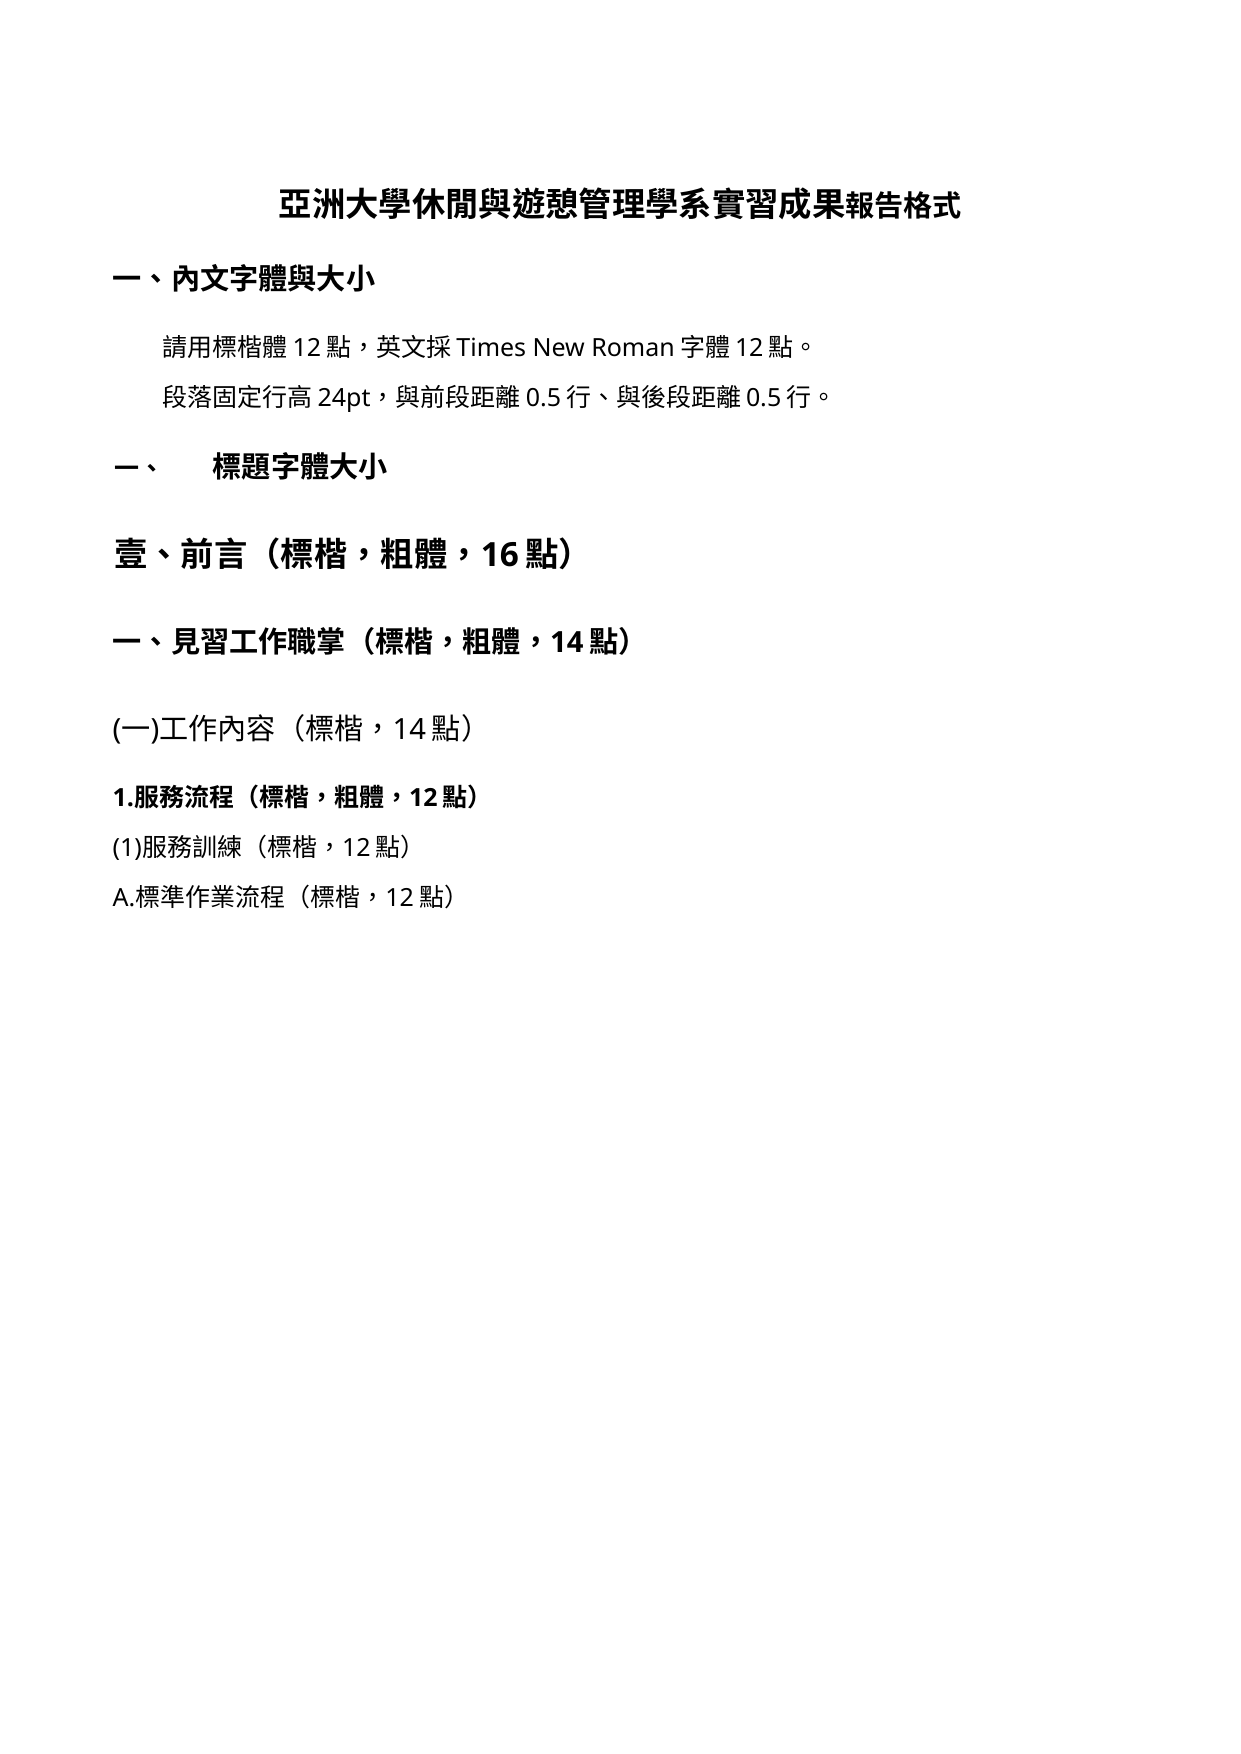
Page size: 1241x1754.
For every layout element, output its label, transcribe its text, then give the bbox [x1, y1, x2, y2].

text A.標準作業流程（標楷，12點） [112, 877, 1128, 914]
text (1)服務訓練（標楷，12點） [112, 827, 1128, 864]
text 段落固定行高24pt，與前段距離0.5行、與後段距離0.5行。 [112, 377, 1128, 414]
text (一)工作內容（標楷，14點） [112, 689, 1128, 764]
text 請用標楷體12點，英文採Times New Roman字體12點。 [112, 327, 1128, 364]
text 一、見習工作職掌（標楷，粗體，14點） [112, 602, 1128, 677]
text 一、內文字體與大小 [112, 239, 1128, 314]
text 亞洲大學休閒與遊憩管理學系實習成果報告格式 [112, 164, 1128, 239]
text 1.服務流程（標楷，粗體，12點） [112, 777, 1128, 814]
list 標題字體大小 [114, 427, 1128, 502]
text 壹、前言（標楷，粗體，16點） [114, 514, 1128, 589]
